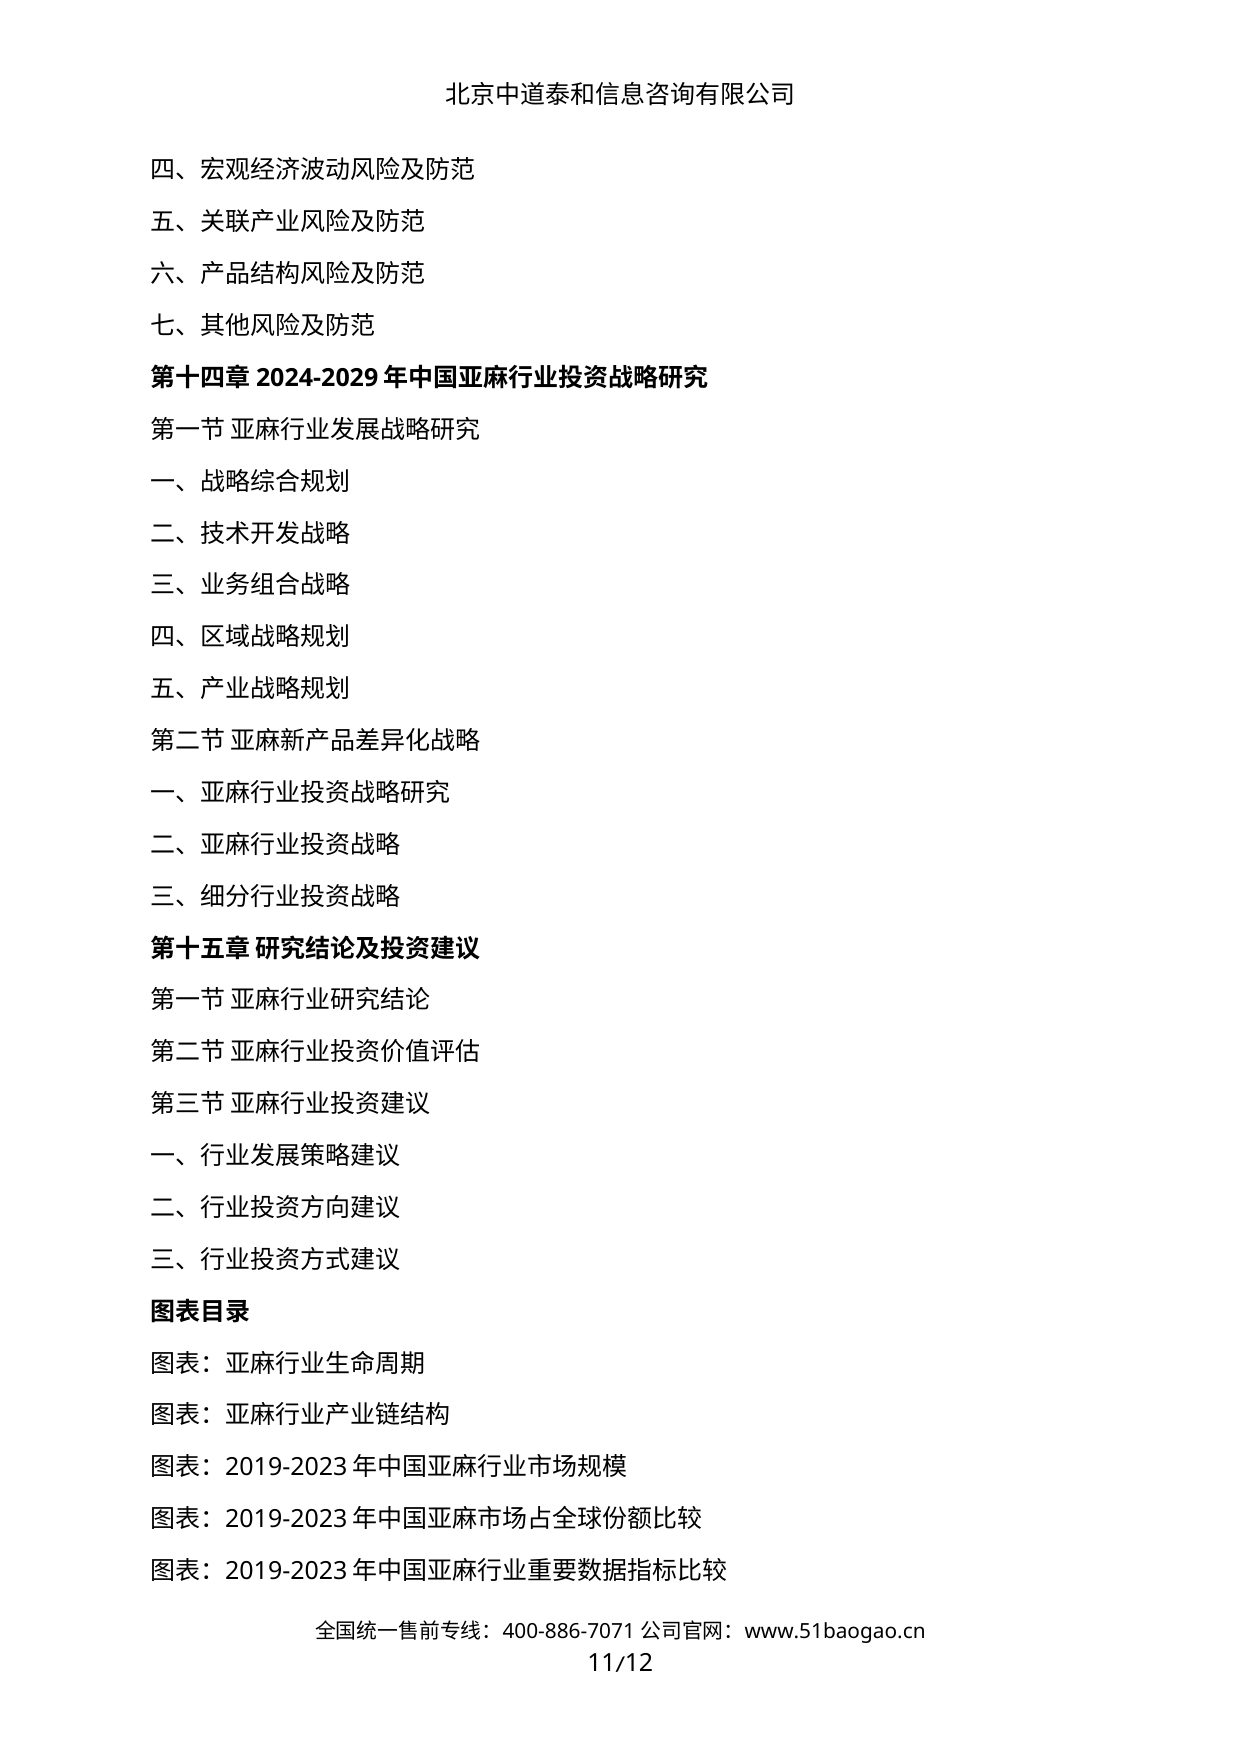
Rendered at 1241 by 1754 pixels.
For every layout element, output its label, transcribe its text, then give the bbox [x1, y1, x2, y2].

text 一、行业发展策略建议 [150, 1136, 1090, 1172]
text 四、宏观经济波动风险及防范 [150, 150, 1090, 186]
text 二、亚麻行业投资战略 [150, 824, 1090, 861]
text 图表：2019-2023年中国亚麻行业市场规模 [150, 1447, 1090, 1483]
text 第十四章 2024-2029年中国亚麻行业投资战略研究 [150, 357, 1090, 394]
text 第十五章 研究结论及投资建议 [150, 928, 1090, 964]
text 四、区域战略规划 [150, 617, 1090, 653]
text 第一节 亚麻行业研究结论 [150, 980, 1090, 1016]
text 第一节 亚麻行业发展战略研究 [150, 409, 1090, 446]
text 一、亚麻行业投资战略研究 [150, 772, 1090, 809]
text 第二节 亚麻行业投资价值评估 [150, 1032, 1090, 1068]
text 图表：亚麻行业生命周期 [150, 1343, 1090, 1379]
text 二、技术开发战略 [150, 513, 1090, 549]
text 一、战略综合规划 [150, 461, 1090, 497]
text 第三节 亚麻行业投资建议 [150, 1084, 1090, 1120]
text 三、行业投资方式建议 [150, 1239, 1090, 1276]
text 二、行业投资方向建议 [150, 1187, 1090, 1224]
text 第二节 亚麻新产品差异化战略 [150, 721, 1090, 757]
text 七、其他风险及防范 [150, 306, 1090, 342]
text 图表：亚麻行业产业链结构 [150, 1395, 1090, 1431]
text 五、产业战略规划 [150, 669, 1090, 705]
text 图表：2019-2023年中国亚麻市场占全球份额比较 [150, 1499, 1090, 1535]
text 六、产品结构风险及防范 [150, 254, 1090, 290]
text 三、业务组合战略 [150, 565, 1090, 601]
text 图表：2019-2023年中国亚麻行业重要数据指标比较 [150, 1551, 1090, 1587]
text 五、关联产业风险及防范 [150, 202, 1090, 238]
text 图表目录 [150, 1291, 1090, 1327]
text 三、细分行业投资战略 [150, 876, 1090, 912]
